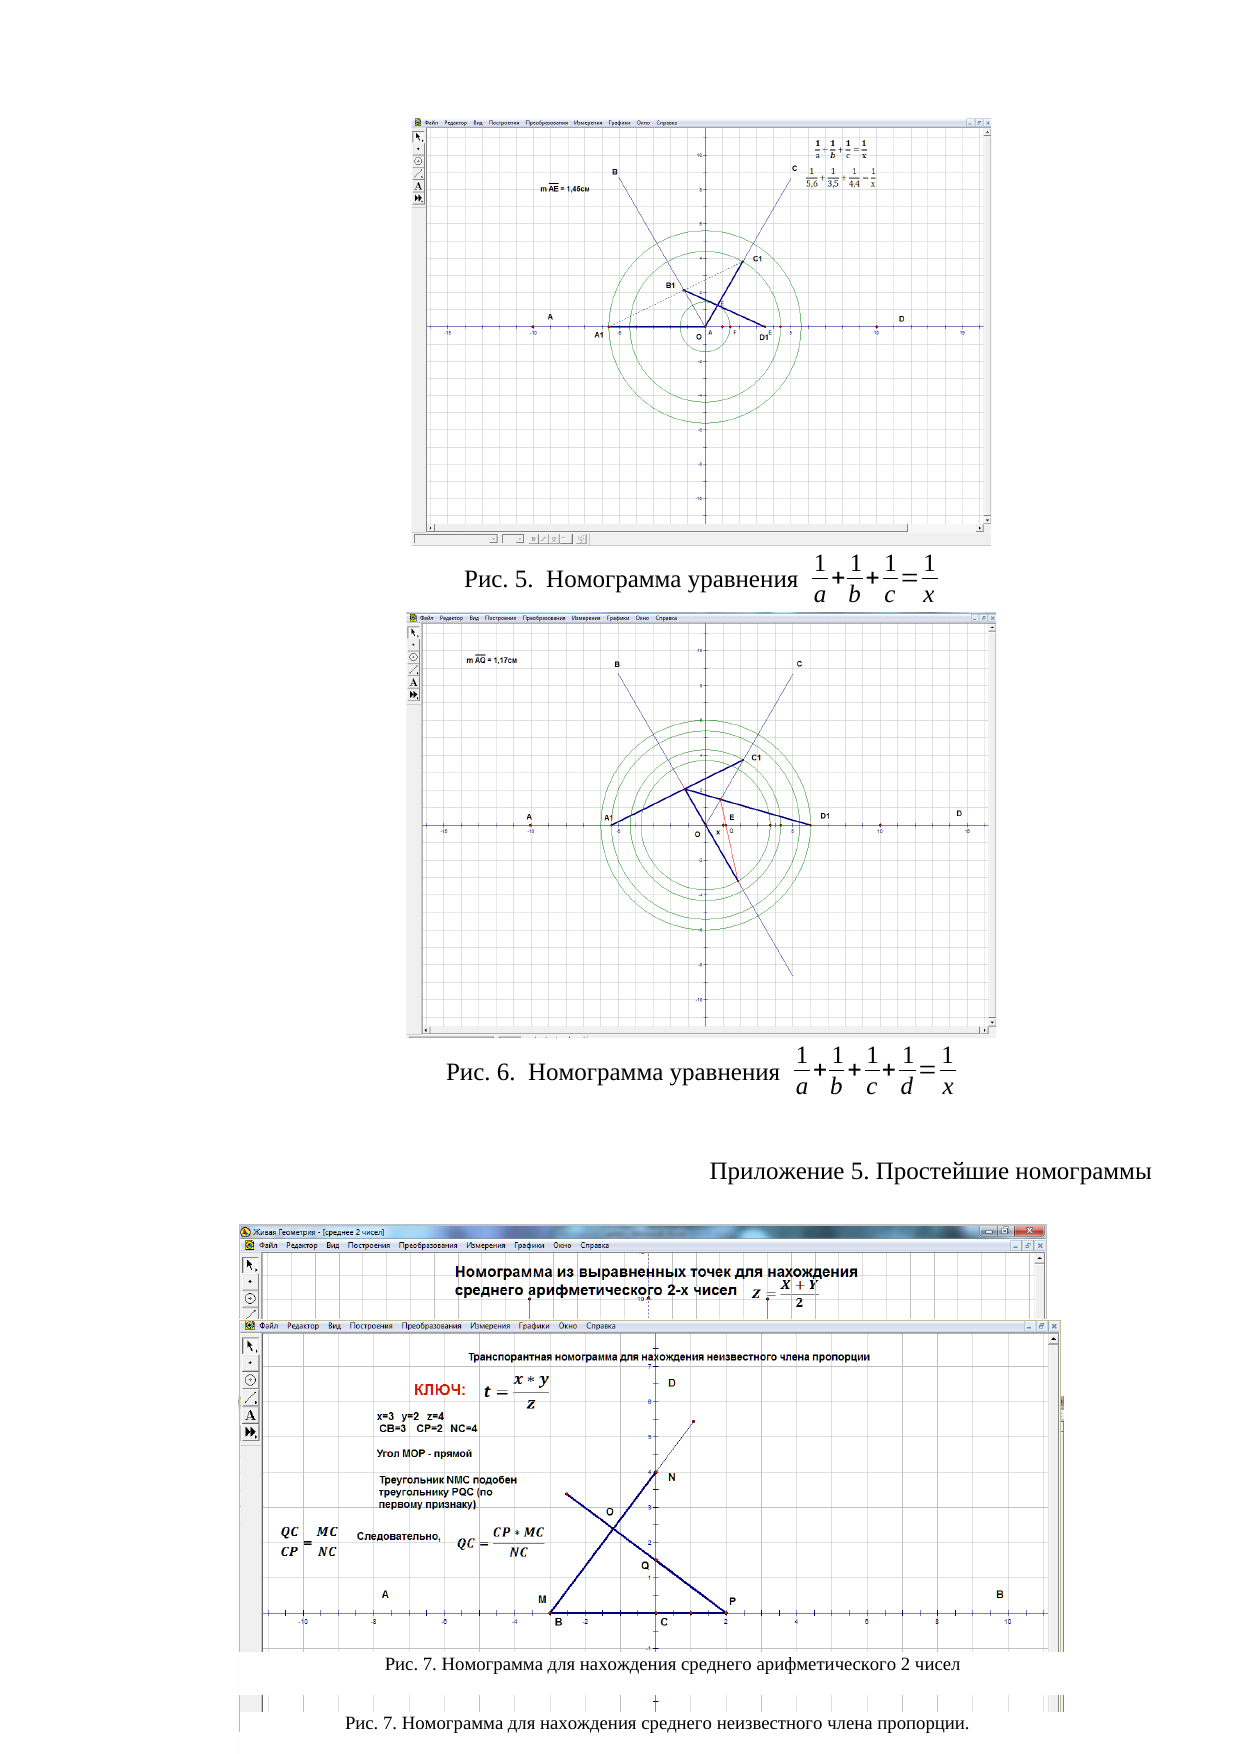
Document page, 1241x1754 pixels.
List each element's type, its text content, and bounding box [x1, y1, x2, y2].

picture [406, 612, 997, 1038]
text Рис. 5. Номограмма уравнения [177, 549, 1152, 608]
text Рис. 6. Номограмма уравнения [177, 1042, 1152, 1101]
picture [240, 1695, 1060, 1712]
picture [240, 1226, 1046, 1319]
picture [240, 1321, 1060, 1652]
picture [411, 118, 992, 546]
text Приложение 5. Простейшие номограммы [177, 1156, 1152, 1185]
